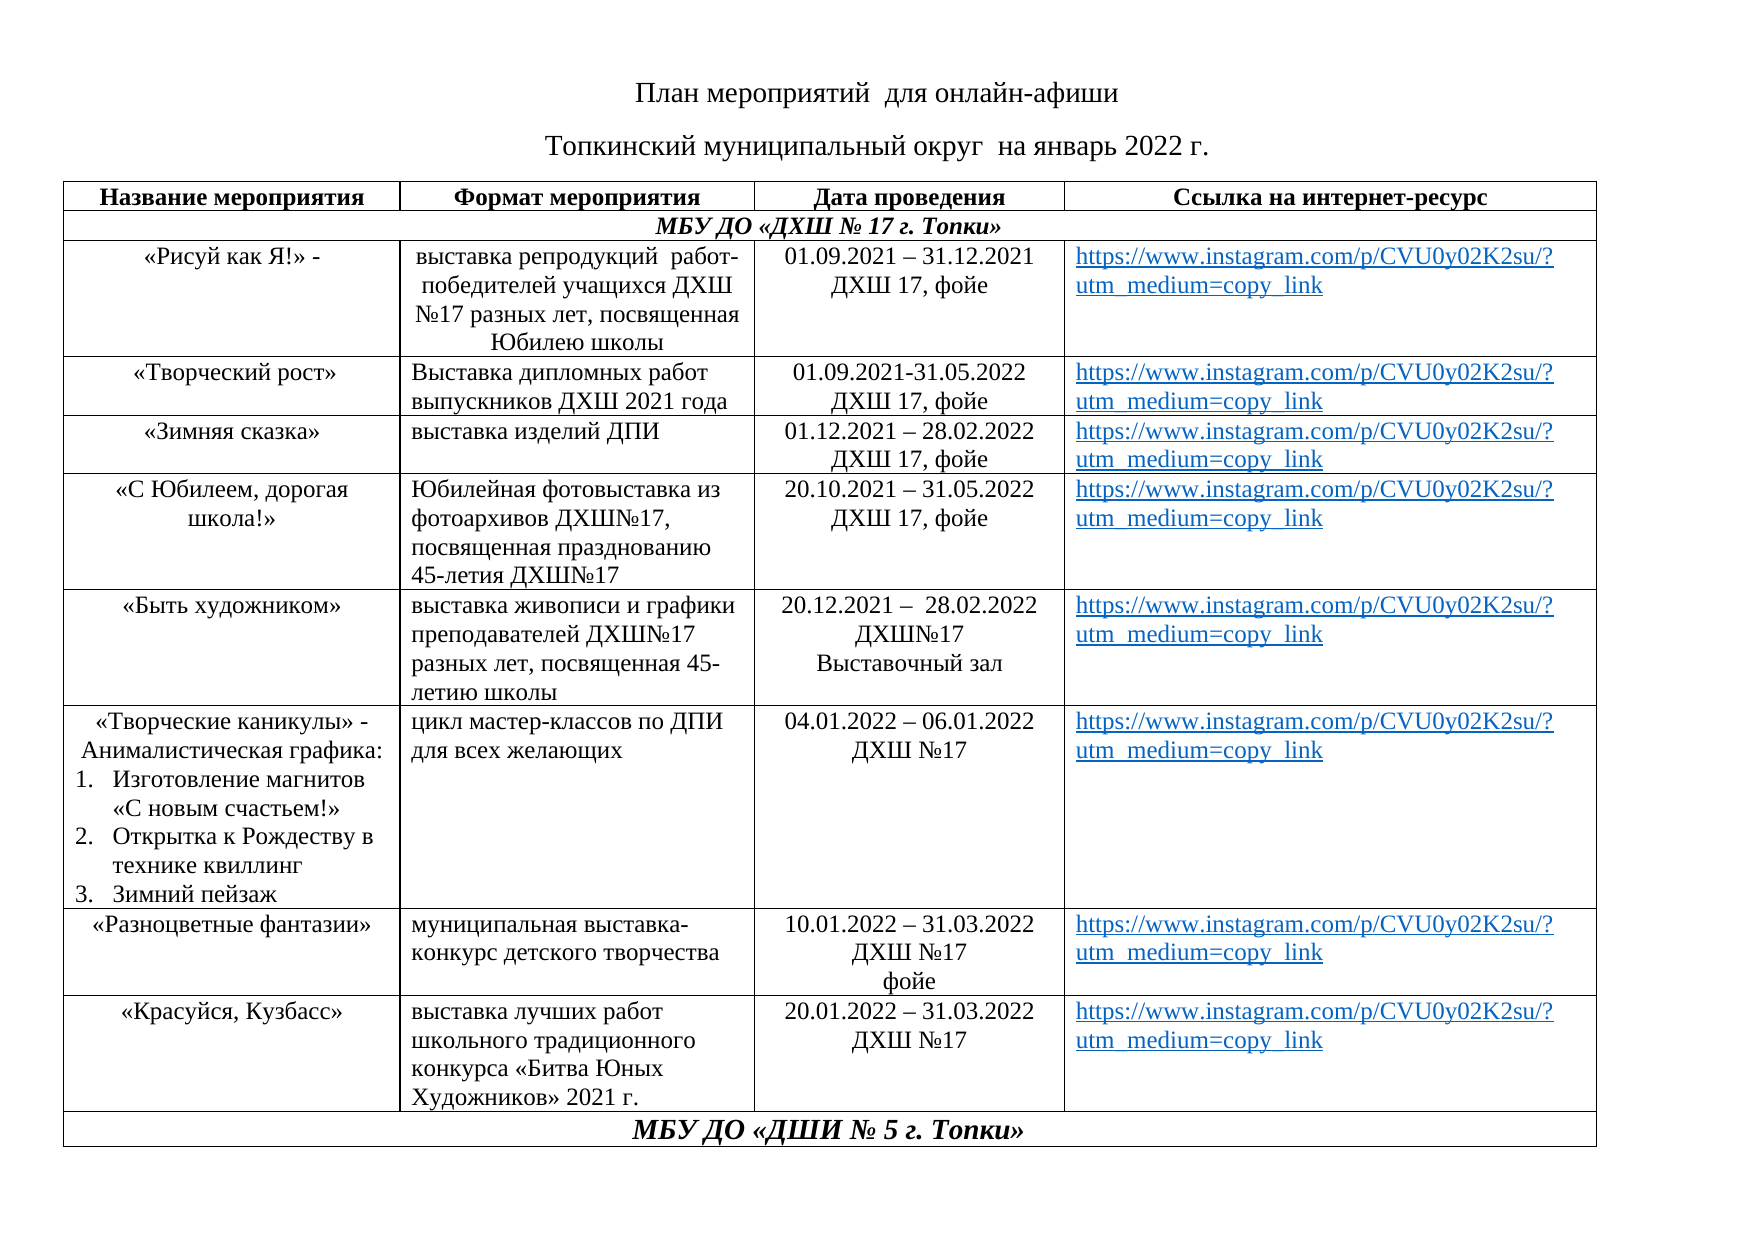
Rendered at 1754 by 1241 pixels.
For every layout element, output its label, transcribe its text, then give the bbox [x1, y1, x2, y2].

table_cell «Зимняя сказка» [64, 416, 399, 473]
table_cell выставка изделий ДПИ [401, 416, 754, 473]
table_cell выставка живописи и графики преподавателей ДХШ№17 разных лет, посвященная 45-летию школы [401, 590, 754, 705]
table_cell «Творческий рост» [64, 357, 399, 415]
table_cell «Красуйся, Кузбасс» [64, 996, 399, 1111]
text План мероприятий для онлайн-афиши [75, 75, 1679, 108]
table_cell «Творческие каникулы» - Анималистическая графика: Изготовление магнитов «С новым счастьем!» Открытка к Рождеству в технике квиллинг Зимний пейзаж [64, 706, 399, 908]
table_cell https://www.instagram.com/p/CVU0y02K2su/?utm_medium=copy_link [1065, 996, 1596, 1111]
table_cell https://www.instagram.com/p/CVU0y02K2su/?utm_medium=copy_link [1065, 474, 1596, 589]
table_cell 04.01.2022 – 06.01.2022 ДХШ №17 [755, 706, 1064, 908]
table_cell «Быть художником» [64, 590, 399, 705]
table_cell https://www.instagram.com/p/CVU0y02K2su/?utm_medium=copy_link [1065, 590, 1596, 705]
table_cell «Рисуй как Я!» - [64, 241, 399, 356]
table_header Дата проведения [755, 182, 1064, 210]
table_cell 01.09.2021-31.05.2022 ДХШ 17, фойе [755, 357, 1064, 415]
table_cell https://www.instagram.com/p/CVU0y02K2su/?utm_medium=copy_link [1065, 357, 1596, 415]
table_cell выставка лучших работ школьного традиционного конкурса «Битва Юных Художников» 2021 г. [401, 996, 754, 1111]
table_cell МБУ ДО «ДХШ № 17 г. Топки» [64, 211, 1596, 240]
table_header Название мероприятия [64, 182, 399, 210]
table_cell 01.09.2021 – 31.12.2021 ДХШ 17, фойе [755, 241, 1064, 356]
table_cell Выставка дипломных работ выпускников ДХШ 2021 года [401, 357, 754, 415]
table_cell Юбилейная фотовыставка из фотоархивов ДХШ№17, посвященная празднованию 45-летия ДХШ№17 [401, 474, 754, 589]
table_cell 20.01.2022 – 31.03.2022 ДХШ №17 [755, 996, 1064, 1111]
table_cell https://www.instagram.com/p/CVU0y02K2su/?utm_medium=copy_link [1065, 909, 1596, 995]
table_cell выставка репродукций работ-победителей учащихся ДХШ №17 разных лет, посвященная Юбилею школы [401, 241, 754, 356]
table_cell 10.01.2022 – 31.03.2022 ДХШ №17 фойе [755, 909, 1064, 995]
table_cell https://www.instagram.com/p/CVU0y02K2su/?utm_medium=copy_link [1065, 416, 1596, 473]
table_cell https://www.instagram.com/p/CVU0y02K2su/?utm_medium=copy_link [1065, 706, 1596, 908]
table_cell муниципальная выставка-конкурс детского творчества [401, 909, 754, 995]
table_cell 20.12.2021 – 28.02.2022 ДХШ№17 Выставочный зал [755, 590, 1064, 705]
table_cell «С Юбилеем, дорогая школа!» [64, 474, 399, 589]
table_cell МБУ ДО «ДШИ № 5 г. Топки» [64, 1112, 1596, 1146]
text Топкинский муниципальный округ на январь 2022 г. [75, 128, 1679, 161]
table_header Формат мероприятия [401, 182, 754, 210]
table_cell цикл мастер-классов по ДПИ для всех желающих [401, 706, 754, 908]
table_cell https://www.instagram.com/p/CVU0y02K2su/?utm_medium=copy_link [1065, 241, 1596, 356]
table_cell «Разноцветные фантазии» [64, 909, 399, 995]
table_cell 20.10.2021 – 31.05.2022 ДХШ 17, фойе [755, 474, 1064, 589]
table_header Ссылка на интернет-ресурс [1065, 182, 1596, 210]
table_cell 01.12.2021 – 28.02.2022 ДХШ 17, фойе [755, 416, 1064, 473]
